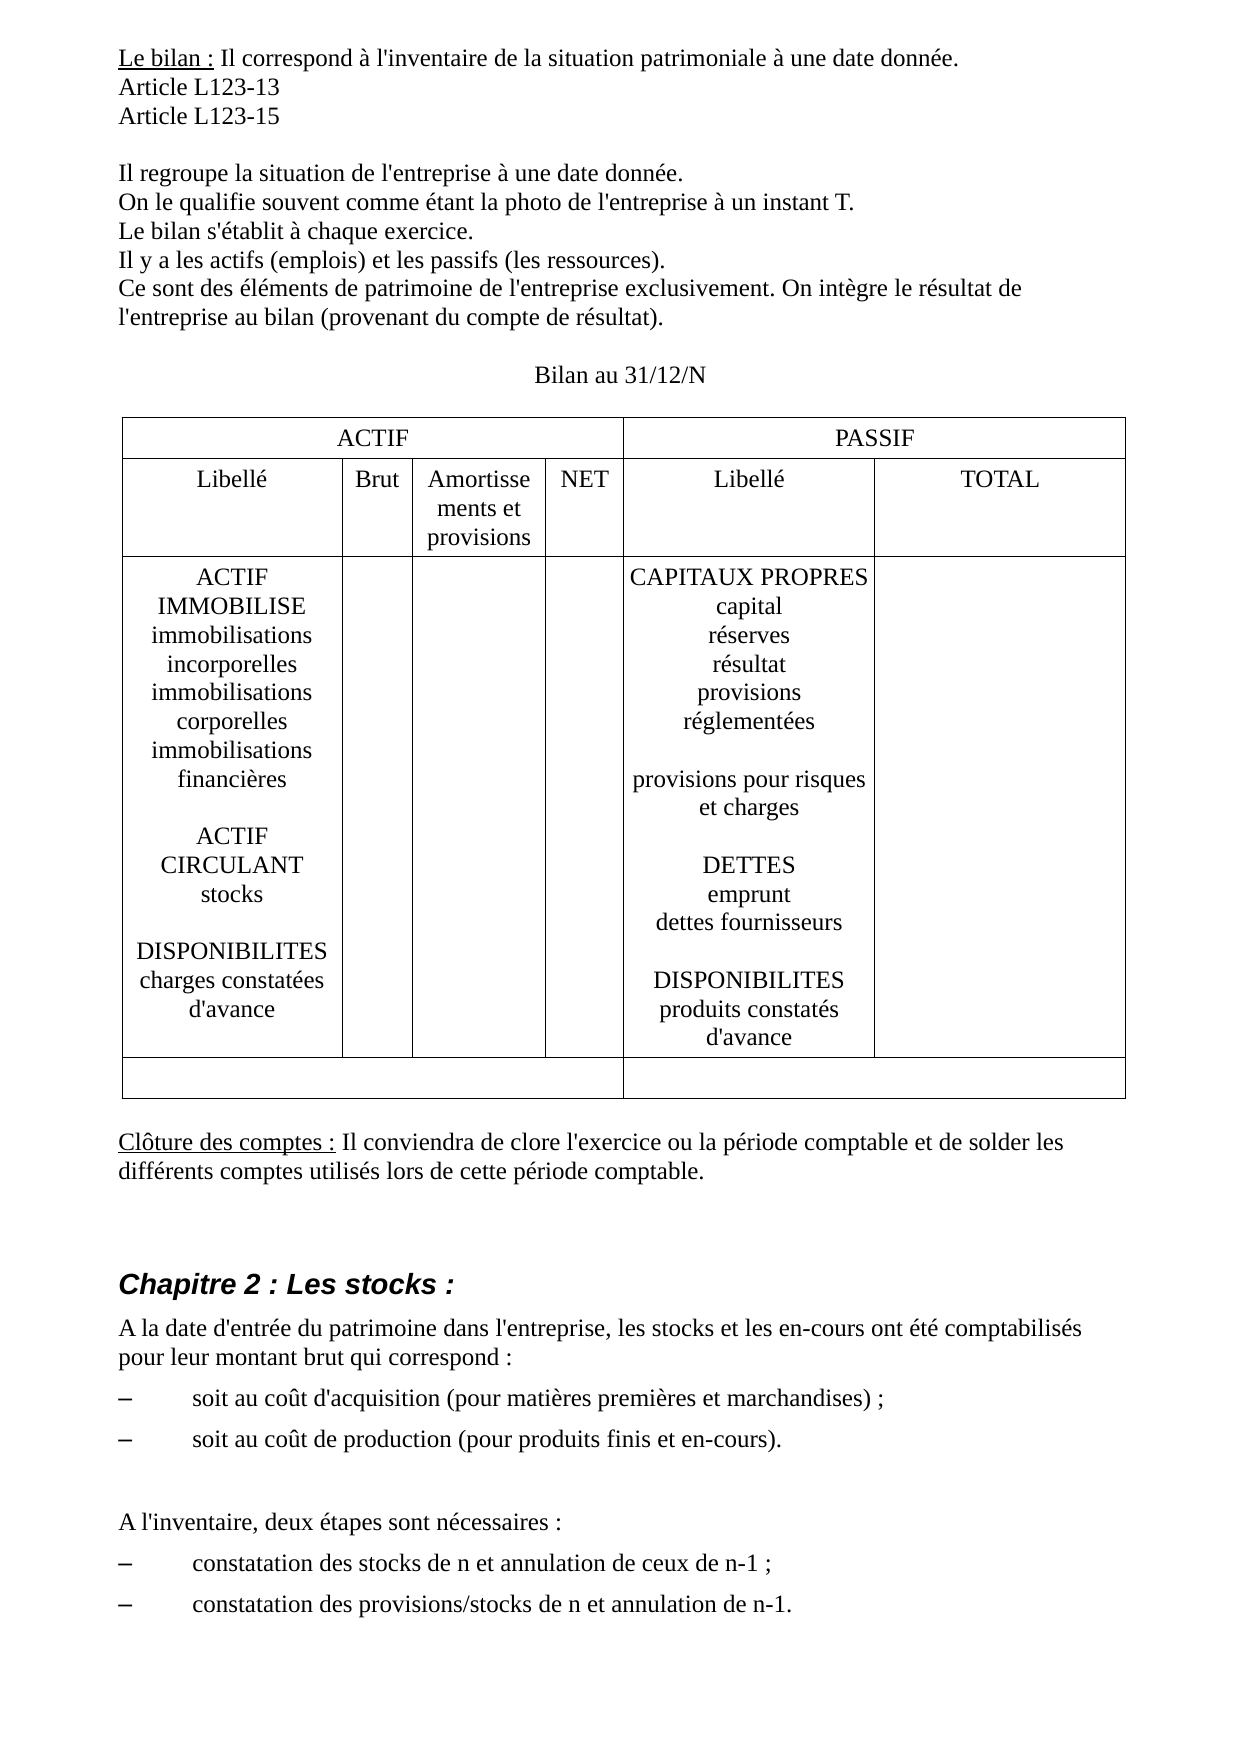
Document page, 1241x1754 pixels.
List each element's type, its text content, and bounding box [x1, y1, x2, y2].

table_header ACTIF [123, 418, 623, 458]
table_cell [343, 557, 412, 1057]
table_cell Libellé [123, 459, 342, 556]
text Ce sont des éléments de patrimoine de l'entreprise exclusivement. On intègre le résultat de l'entreprise au bilan (provenant du compte de résultat). [118, 273, 1122, 331]
text Le bilan s'établit à chaque exercice. [118, 216, 1122, 245]
text Il regroupe la situation de l'entreprise à une date donnée. [118, 158, 1122, 187]
list constatation des stocks de n et annulation de ceux de n-1 ; [118, 1548, 1122, 1577]
list soit au coût d'acquisition (pour matières premières et marchandises) ; [118, 1383, 1122, 1412]
list soit au coût de production (pour produits finis et en-cours). [118, 1424, 1122, 1453]
table_cell Libellé [624, 459, 874, 556]
table_cell [875, 557, 1125, 1057]
table_cell [123, 1058, 623, 1098]
text Le bilan : Il correspond à l'inventaire de la situation patrimoniale à une date donnée. [118, 43, 1122, 72]
text Il y a les actifs (emplois) et les passifs (les ressources). [118, 245, 1122, 273]
table_cell NET [546, 459, 623, 556]
table_cell Brut [343, 459, 412, 556]
table_cell CAPITAUX PROPRES capital réserves résultat provisions réglementées provisions pour risques et charges DETTES emprunt dettes fournisseurs DISPONIBILITES produits constatés d'avance [624, 557, 874, 1057]
table_header PASSIF [624, 418, 1125, 458]
table_cell [546, 557, 623, 1057]
text Article L123-15 [118, 101, 1122, 130]
text A l'inventaire, deux étapes sont nécessaires : [118, 1507, 1122, 1536]
table_cell TOTAL [875, 459, 1125, 556]
subtitle Chapitre 2 : Les stocks : [118, 1267, 1122, 1301]
text Article L123-13 [118, 72, 1122, 101]
table_cell [413, 557, 545, 1057]
table_cell ACTIF IMMOBILISE immobilisations incorporelles immobilisations corporelles immobilisations financières ACTIF CIRCULANT stocks DISPONIBILITES charges constatées d'avance [123, 557, 342, 1057]
list constatation des provisions/stocks de n et annulation de n-1. [118, 1589, 1122, 1618]
text A la date d'entrée du patrimoine dans l'entreprise, les stocks et les en-cours ont été comptabilisés pour leur montant brut qui correspond : [118, 1313, 1122, 1371]
text Clôture des comptes : Il conviendra de clore l'exercice ou la période comptable et de solder les différents comptes utilisés lors de cette période comptable. [118, 1127, 1122, 1184]
text On le qualifie souvent comme étant la photo de l'entreprise à un instant T. [118, 187, 1122, 216]
table_cell Amortissements et provisions [413, 459, 545, 556]
table_cell [624, 1058, 1125, 1098]
text Bilan au 31/12/N [118, 360, 1122, 388]
